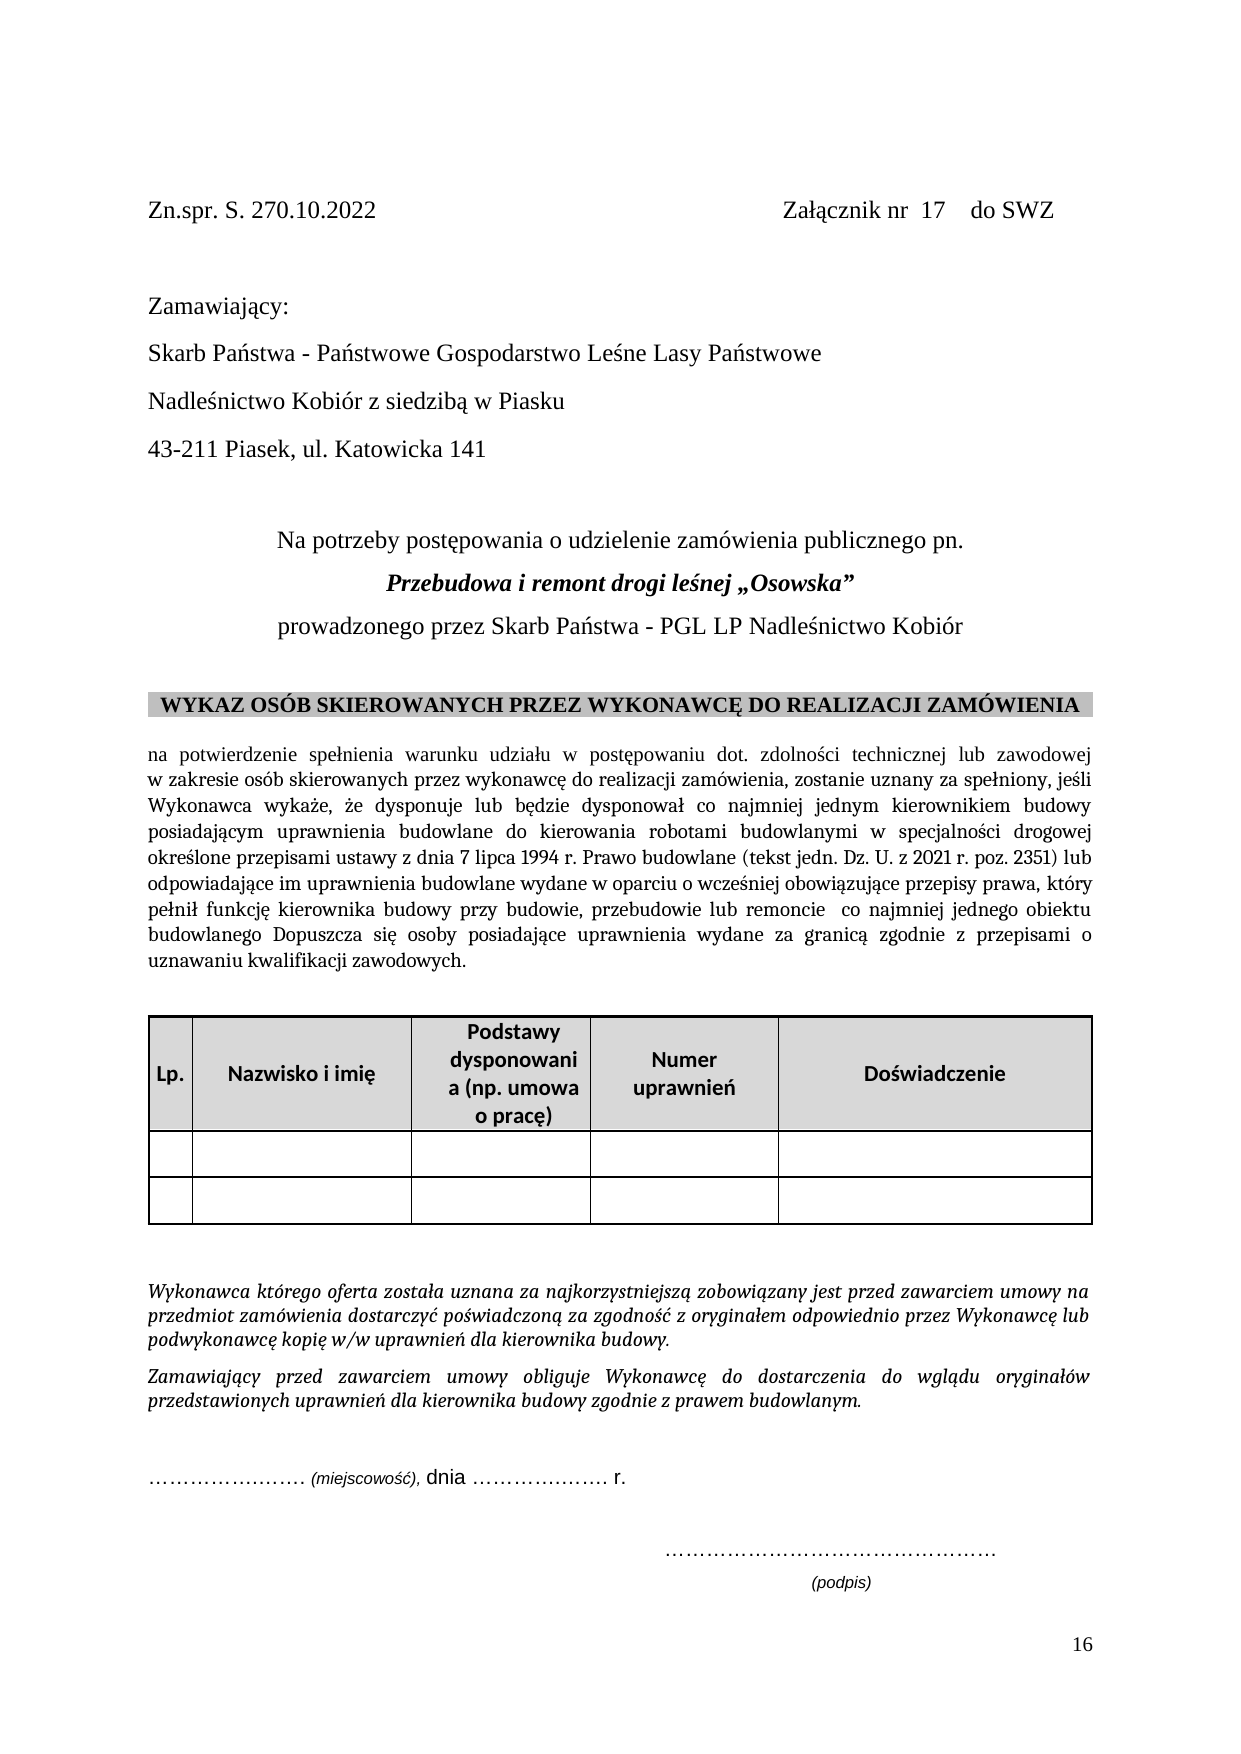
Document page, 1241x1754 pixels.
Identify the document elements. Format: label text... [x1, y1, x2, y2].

text WYKAZ OSÓB SKIEROWANYCH PRZEZ WYKONAWCĘ DO REALIZACJI ZAMÓWIENIA [148, 692, 1093, 717]
table_header Lp. [150, 1018, 192, 1129]
table_header Nazwisko i imię [193, 1018, 411, 1129]
text Zamawiający: [148, 291, 1093, 319]
text Nadleśnictwo Kobiór z siedzibą w Piasku [148, 386, 1093, 415]
table_cell [150, 1178, 192, 1223]
text prowadzonego przez Skarb Państwa - PGL LP Nadleśnictwo Kobiór [148, 611, 1093, 640]
table_header Numer uprawnień [591, 1018, 778, 1129]
text Wykonawca którego oferta została uznana za najkorzystniejszą zobowiązany jest przed zawarciem umowy na przedmiot zamówienia dostarczyć poświadczoną za zgodność z oryginałem odpowiednio przez Wykonawcę lub podwykonawcę kopię w/w uprawnień dla kierownika budowy. [148, 1280, 1093, 1352]
table_header Doświadczenie [779, 1018, 1091, 1129]
table_cell [150, 1132, 192, 1176]
table_cell [591, 1132, 778, 1176]
table_cell [779, 1132, 1091, 1176]
table_cell [193, 1178, 411, 1223]
text na potwierdzenie spełnienia warunku udziału w postępowaniu dot. zdolności technicznej lub zawodowej w zakresie osób skierowanych przez wykonawcę do realizacji zamówienia, zostanie uznany za spełniony, jeśli Wykonawca wykaże, że dysponuje lub będzie dysponował co najmniej jednym kierownikiem budowy posiadającym uprawnienia budowlane do kierowania robotami budowlanymi w specjalności drogowej określone przepisami ustawy z dnia 7 lipca 1994 r. Prawo budowlane (tekst jedn. Dz. U. z 2021 r. poz. 2351) lub odpowiadające im uprawnienia budowlane wydane w oparciu o wcześniej obowiązujące przepisy prawa, który pełnił funkcję kierownika budowy przy budowie, przebudowie lub remoncie co najmniej jednego obiektu budowlanego Dopuszcza się osoby posiadające uprawnienia wydane za granicą zgodnie z przepisami o uznawaniu kwalifikacji zawodowych. [148, 742, 1093, 973]
table_cell [412, 1132, 437, 1176]
text Skarb Państwa - Państwowe Gospodarstwo Leśne Lasy Państwowe [148, 338, 1093, 367]
table_cell [437, 1178, 590, 1223]
text Na potrzeby postępowania o udzielenie zamówienia publicznego pn. [148, 525, 1093, 553]
text Przebudowa i remont drogi leśnej „Osowska” [148, 568, 1093, 597]
text (podpis) [738, 1573, 1093, 1592]
table_header Podstawy dysponowania (np. umowa o pracę) [437, 1018, 590, 1129]
table_cell [779, 1178, 1091, 1223]
table_cell [591, 1178, 778, 1223]
text Zamawiający przed zawarciem umowy obliguje Wykonawcę do dostarczenia do wglądu oryginałów przedstawionych uprawnień dla kierownika budowy zgodnie z prawem budowlanym. [148, 1364, 1093, 1412]
text 43-211 Piasek, ul. Katowicka 141 [148, 434, 1093, 463]
text ………………………………………… [148, 1537, 1093, 1561]
table_cell [437, 1132, 590, 1176]
table_cell [193, 1132, 411, 1176]
text Zn.spr. S. 270.10.2022 Załącznik nr 17 do SWZ [148, 195, 1093, 224]
table_header [412, 1018, 437, 1129]
table_cell [412, 1178, 437, 1223]
text …………….……. (miejscowość), dnia ………….……. r. [148, 1465, 1093, 1489]
